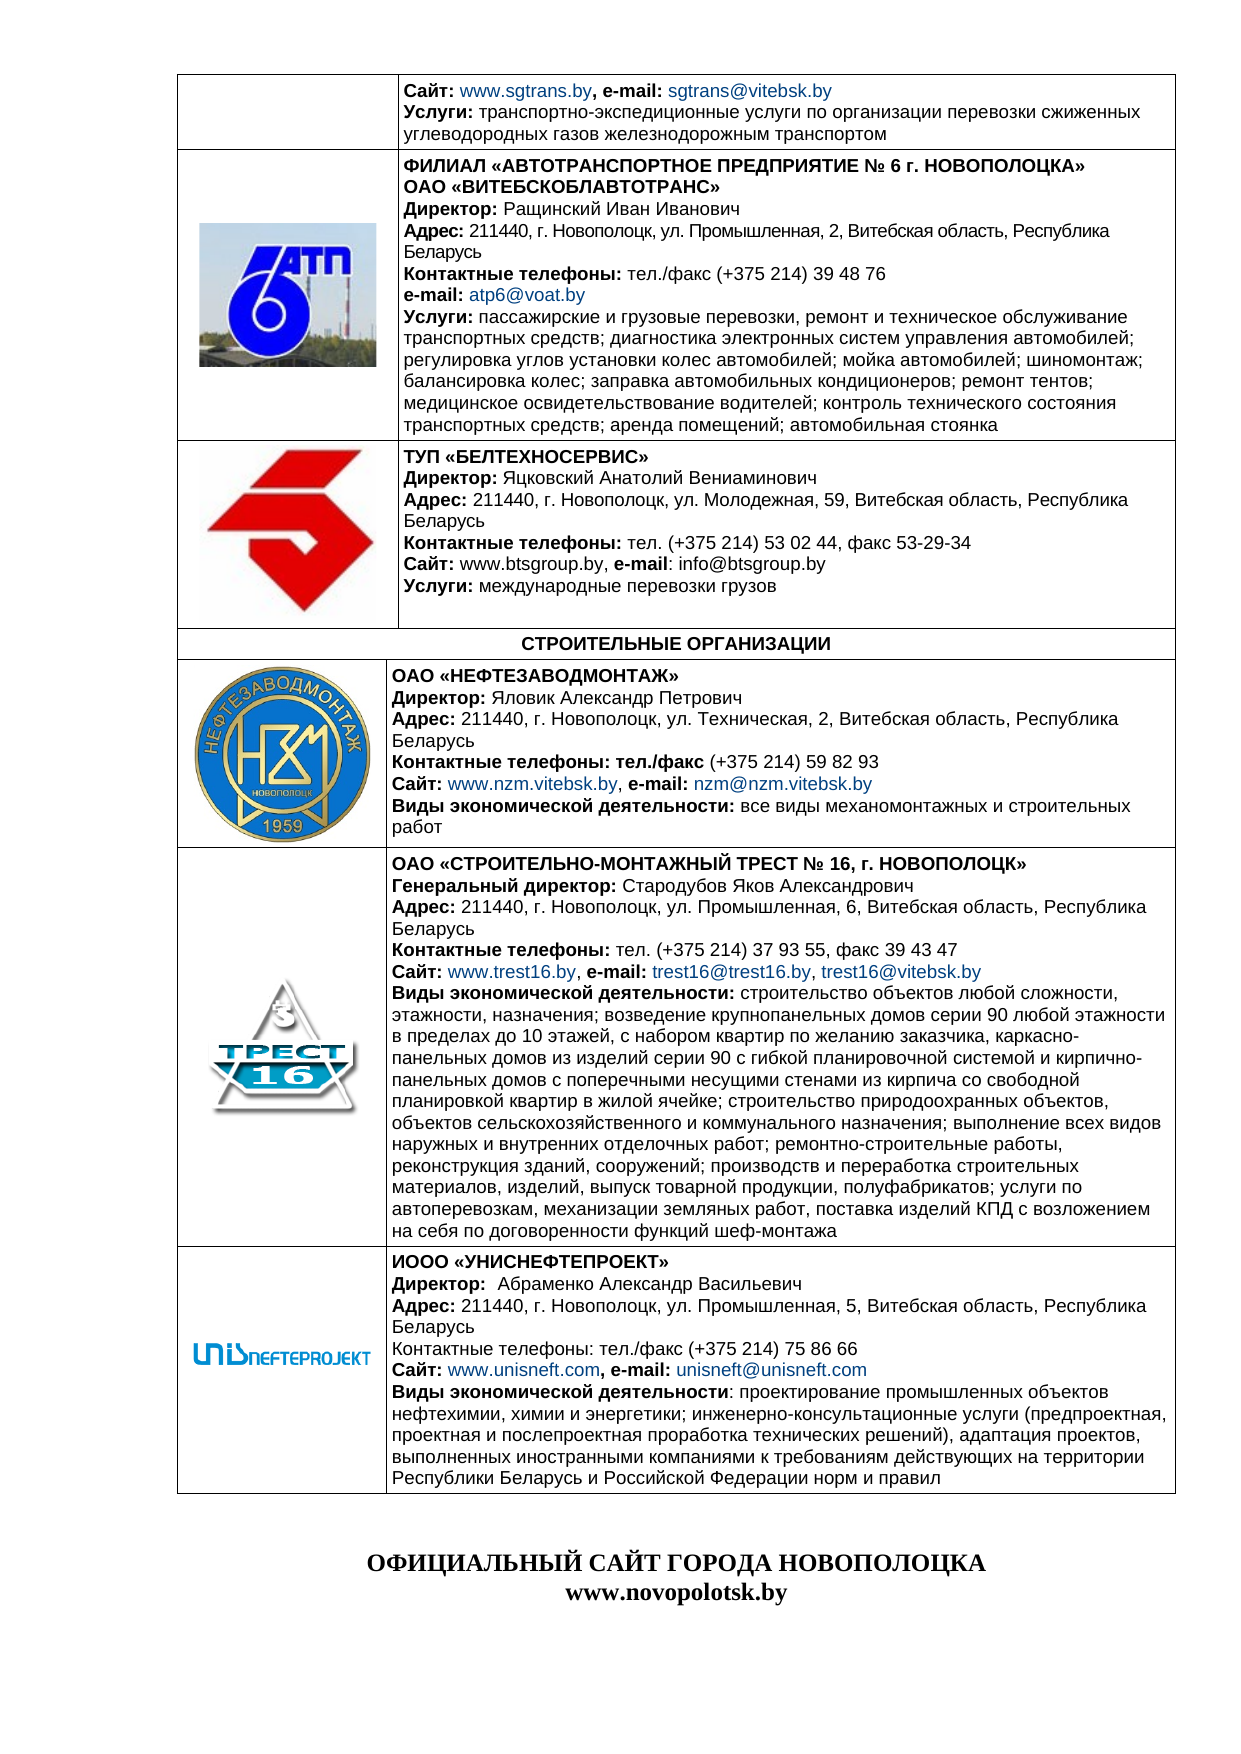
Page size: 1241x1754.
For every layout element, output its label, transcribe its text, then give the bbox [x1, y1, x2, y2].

table_cell [178, 1247, 386, 1493]
table_cell ОАО «НЕФТЕЗАВОДМОНТАЖ» Директор: Яловик Александр Петрович Адрес: . Новополоцк, ул. Техническая, 2, Витебская область, Республика Беларусь Контактные телефоны: тел./факс (+375 214) 59 82 93 Сайт: www.nzm.vitebsk.by, e-mail: nzm@nzm.vitebsk.by Виды экономической деятельности: все виды механомонтажных и строительных работ [387, 660, 1175, 847]
picture [230, 1343, 243, 1360]
picture [211, 1348, 218, 1365]
text www.novopolotsk.by [177, 1577, 1175, 1606]
table_cell ИООО «УНИСНЕФТЕПРОЕКТ» Директор: Абраменко Александр Васильевич Адрес: 211440, г. Новополоцк, ул. Промышленная, 5, Витебская область, Республика Беларусь Контактные телефоны: тел./факс (+375 214) 75 86 66 Сайт: www.unisneft.com, e-mail: unisneft@unisneft.com Виды экономической деятельности: проектирование промышленных объектов нефтехимии, химии и энергетики; инженерно-консультационные услуги (предпроектная, проектная и послепроектная проработка технических решений), адаптация проектов, выполненных иностранными компаниями к требованиям действующих на территории Республики Беларусь и Российской Федерации норм и правил [387, 1247, 1175, 1493]
table_cell [178, 150, 398, 440]
picture [199, 445, 377, 623]
table_cell [178, 441, 398, 627]
picture [198, 1343, 205, 1361]
table_cell СТРОИТЕЛЬНЫЕ ОРГАНИЗАЦИИ [178, 629, 1175, 659]
picture [193, 960, 371, 1133]
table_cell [399, 75, 1175, 149]
table_cell [178, 75, 398, 149]
table_cell ТУП «БЕЛТЕХНОСЕРВИС» Директор: Яцковский Анатолий Вениаминович Адрес: . Новополоцк, ул. Молодежная, 59, Витебская область, Республика Беларусь Контактные телефоны: тел. (+375 214) 53 02 44, факс 53-29-34 Сайт: www.btsgroup.by, е-mail: info@btsgroup.by Услуги: международные перевозки грузов [399, 441, 1175, 627]
table_cell ФИЛИАЛ «АВТОТРАНСПОРТНОЕ ПРЕДПРИЯТИЕ № 6 г. НОВОПОЛОЦКА» ОАО «ВИТЕБСКОБЛАВТОТРАНС» Директор: Ращинский Иван Иванович Адрес: 211440, г. Новополоцк, ул. Промышленная, 2, Витебская область, Республика Беларусь Контактные телефоны: тел./факс (+375 214) 39 48 76 e-mail: atp6@voat.by Услуги: пассажирские и грузовые перевозки, ремонт и техническое обслуживание транспортных средств; диагностика электронных систем управления автомобилей; регулировка углов установки колес автомобилей; мойка автомобилей; шиномонтаж; балансировка колес; заправка автомобильных кондиционеров; ремонт тентов; медицинское освидетельствование водителей; контроль технического состояния транспортных средств; аренда помещений; автомобильная стоянка [399, 150, 1175, 440]
picture [220, 1343, 227, 1365]
table_cell [178, 660, 386, 847]
picture [193, 665, 371, 843]
table_cell [178, 848, 386, 1246]
picture [241, 1343, 371, 1365]
picture [274, 1354, 283, 1365]
picture [199, 223, 377, 367]
picture [359, 1354, 365, 1365]
table_cell ОАО «СТРОИТЕЛЬНО-МОНТАЖНЫЙ ТРЕСТ № 16, г. НОВОПОЛОЦК» Генеральный директор: Стародубов Яков Александрович Адрес: . Новополоцк, ул. Промышленная, 6, Витебская область, Республика Беларусь Контактные телефоны: тел. (+375 214) 37 93 55, факс 39 43 47 Сайт: www.trest16.by, e-mail: trest16@trest16.by, trest16@vitebsk.by Виды экономической деятельности: строительство объектов любой сложности, этажности, назначения; возведение крупнопанельных домов серии 90 любой этажности в пределах до 10 этажей, с набором квартир по желанию заказчика, каркасно-панельных домов из изделий серии 90 с гибкой планировочной системой и кирпично-панельных домов с поперечными несущими стенами из кирпича со свободной планировкой квартир в жилой ячейке; строительство природоохранных объектов, объектов сельскохозяйственного и коммунального назначения; выполнение всех видов наружных и внутренних отделочных работ; ремонтно-строительные работы, реконструкция зданий, сооружений; производств и переработка строительных материалов, изделий, выпуск товарной продукции, полуфабрикатов; услуги по автоперевозкам, механизации земляных работ, поставка изделий КПД с возложением на себя по договоренности функций шеф-монтажа [387, 848, 1175, 1246]
text ОФИЦИАЛЬНЫЙ САЙТ ГОРОДА НОВОПОЛОЦКА [177, 1548, 1175, 1577]
